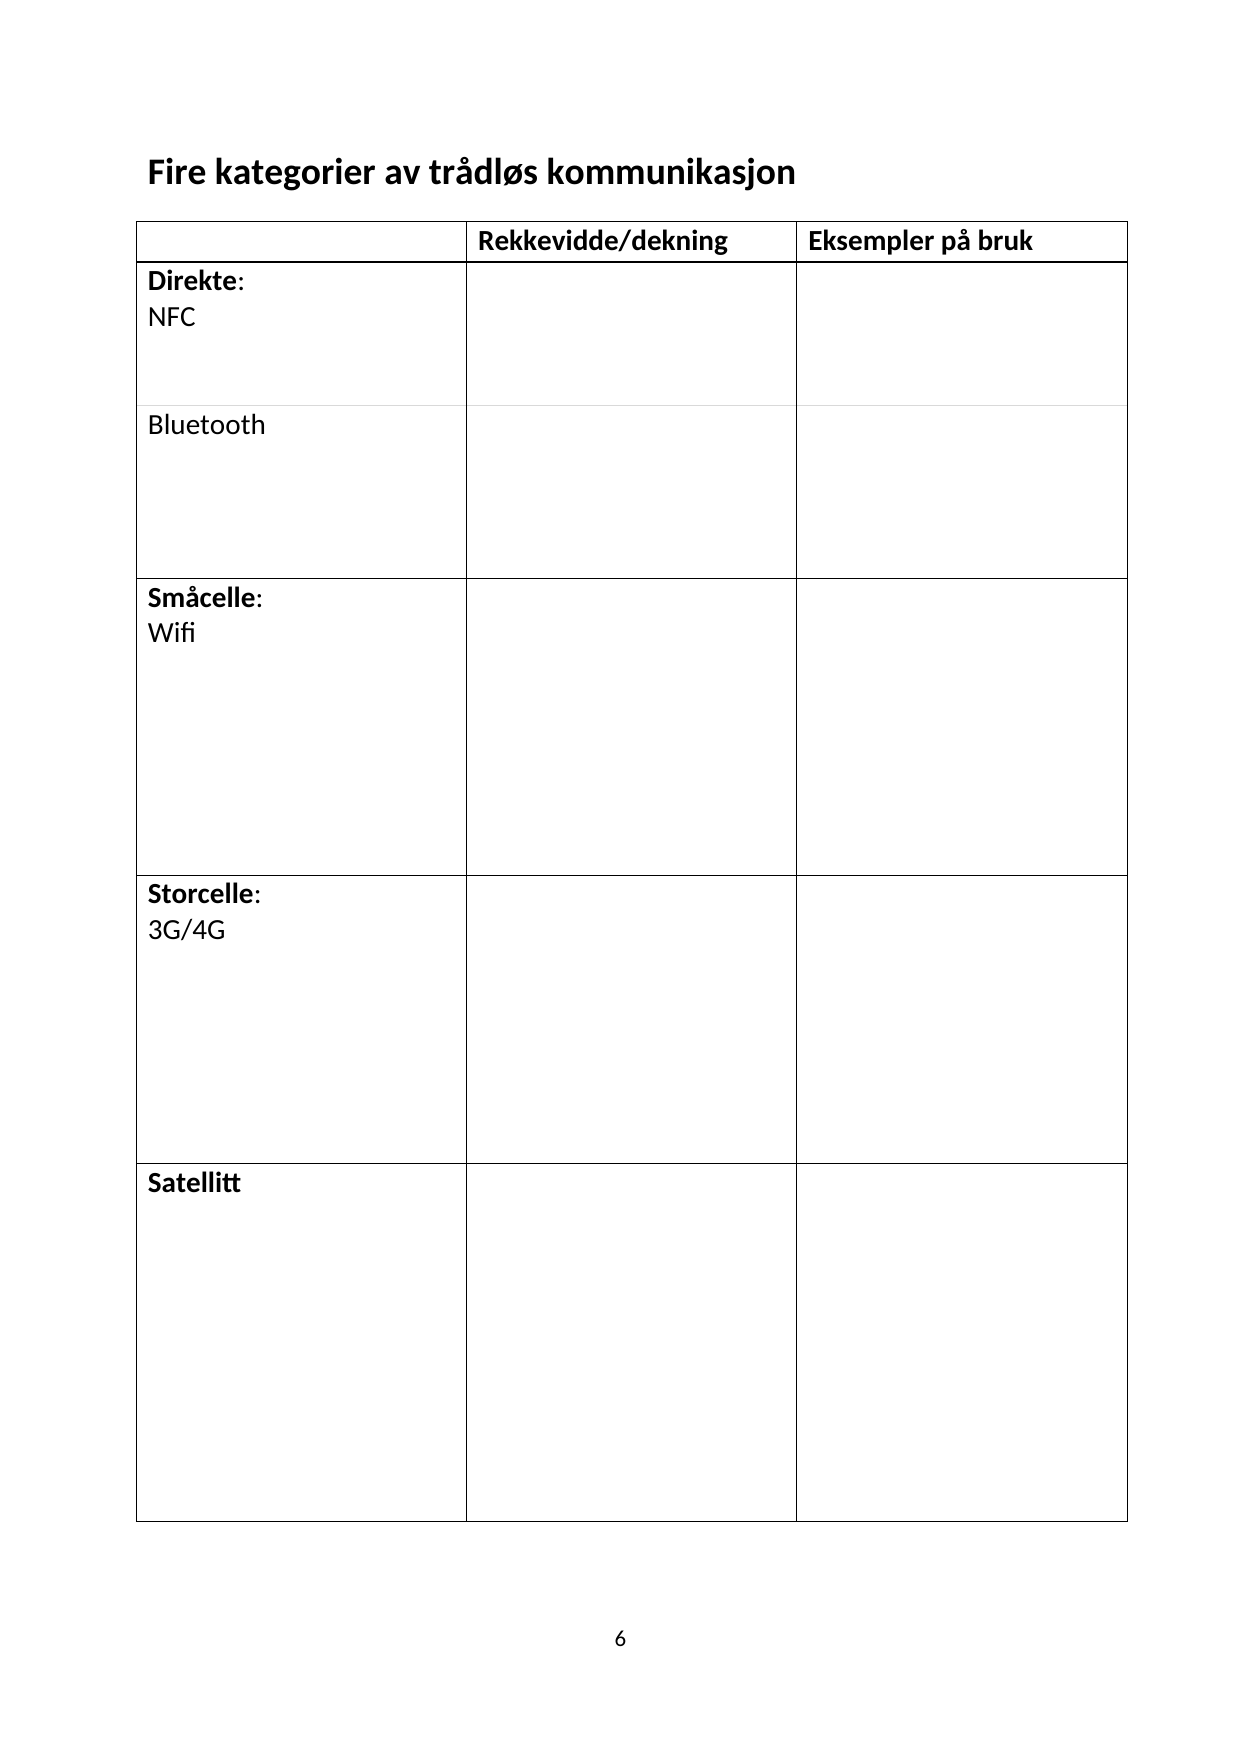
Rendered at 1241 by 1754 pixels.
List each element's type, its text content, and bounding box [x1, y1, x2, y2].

table_cell [797, 876, 1127, 1163]
table_cell [467, 876, 796, 1163]
table_cell [467, 579, 796, 874]
table_header [137, 222, 466, 261]
table_cell Direkte: NFC [137, 263, 466, 405]
table_cell [797, 1164, 1127, 1521]
table_cell Bluetooth [137, 406, 466, 578]
table_cell [797, 263, 1127, 405]
table_cell [797, 406, 1127, 578]
table_cell [467, 1164, 796, 1521]
table_cell Småcelle: Wifi [137, 579, 466, 874]
table_cell Storcelle: 3G/4G [137, 876, 466, 1163]
table_header Eksempler på bruk [797, 222, 1127, 261]
text Fire kategorier av trådløs kommunikasjon [148, 148, 1093, 193]
table_cell [467, 406, 796, 578]
table_cell [797, 579, 1127, 874]
table_cell Satellitt [137, 1164, 466, 1521]
table_cell [467, 263, 796, 405]
table_header Rekkevidde/dekning [467, 222, 796, 261]
